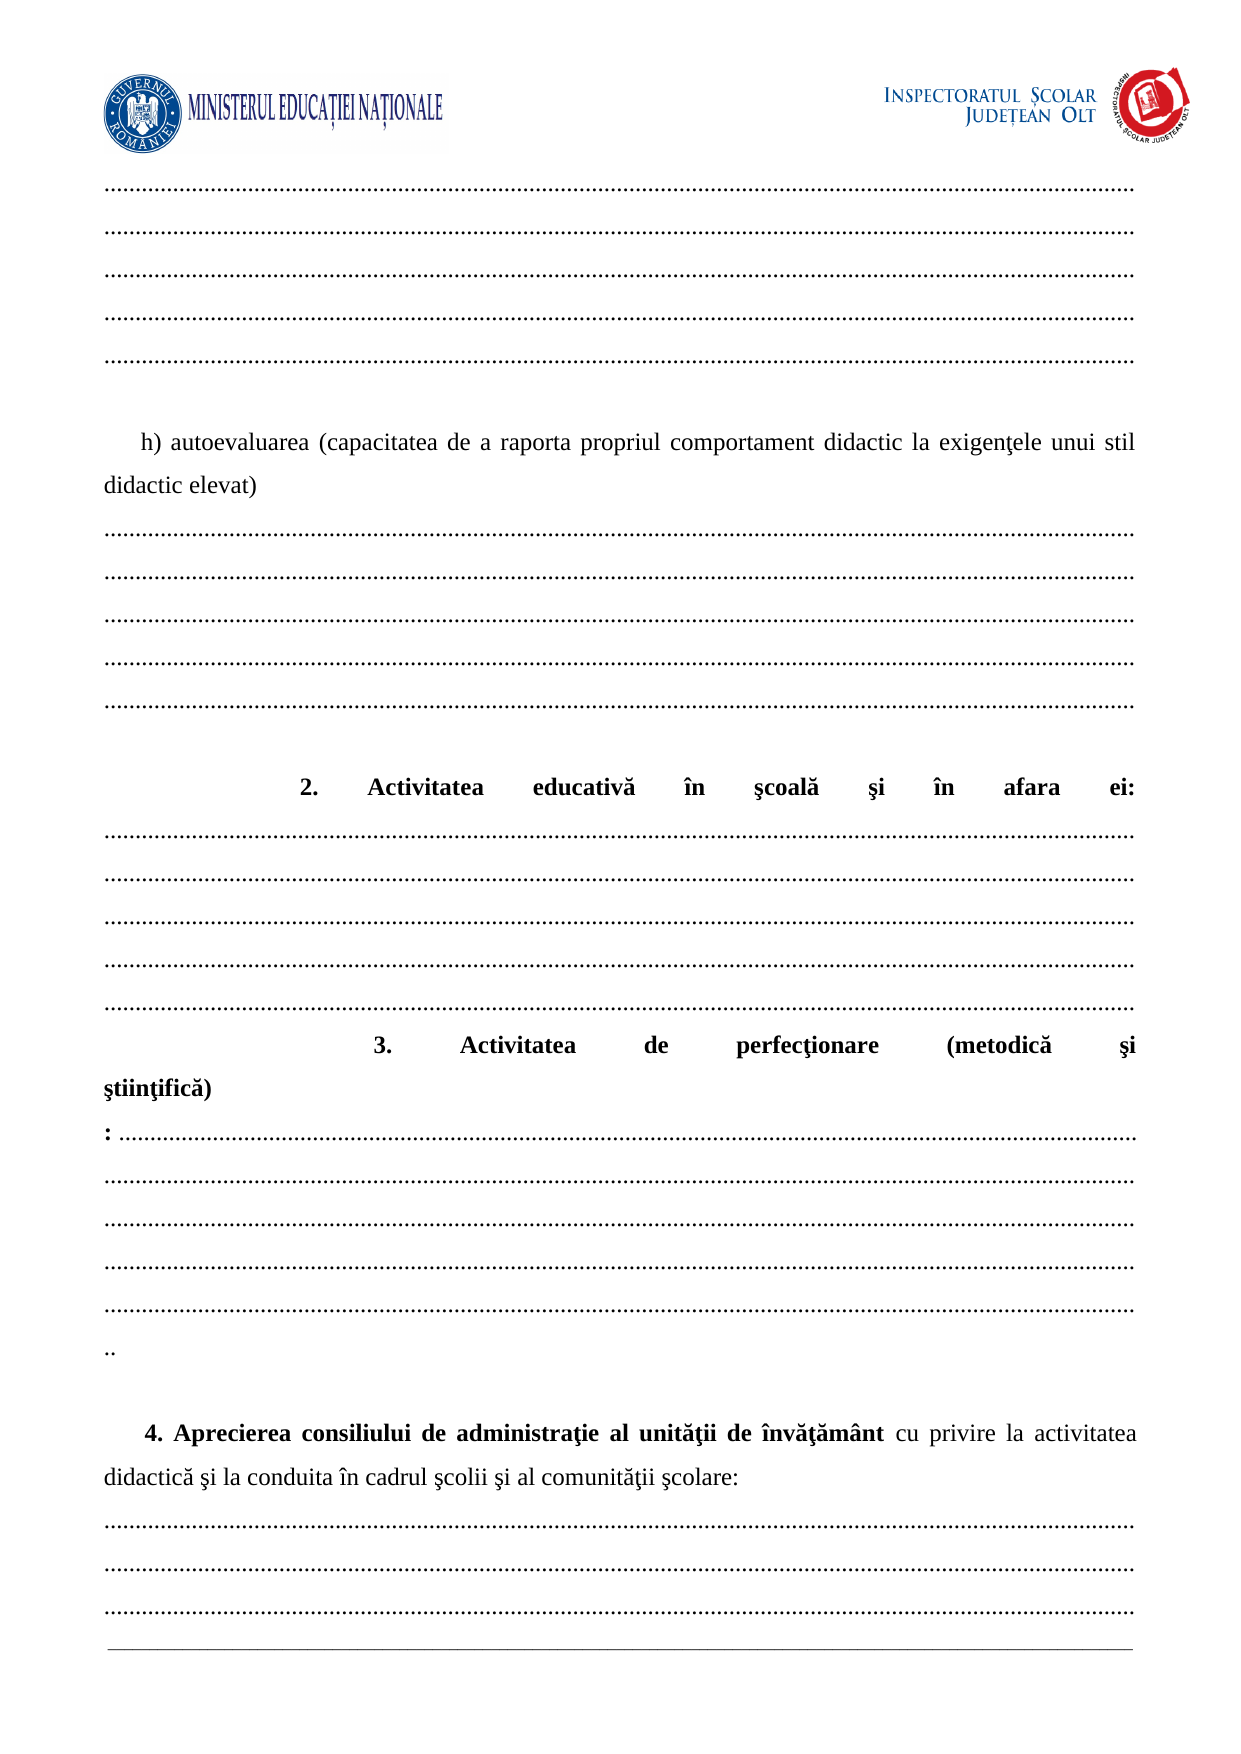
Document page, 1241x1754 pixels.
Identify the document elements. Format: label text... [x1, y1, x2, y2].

picture [839, 51, 1197, 154]
text 2. Activitatea educativă în şcoală şi în afara ei: ......................................................................................................................................................................................................................................................................................................................................................................................................................................................................................................................................................................................................................................................................................................................................................................................................................................................... [103, 772, 1137, 1016]
picture [103, 73, 450, 154]
text 4. Aprecierea consiliului de administraţie al unităţii de învăţământ cu privire la activitatea didactică şi la conduita în cadrul şcolii şi al comunităţii şcolare: [103, 1418, 1137, 1490]
text h) autoevaluarea (capacitatea de a raporta propriul comportament didactic la exigenţele unui stil didactic elevat) [103, 427, 1137, 498]
text 3. Activitatea de perfecţionare (metodică şi ştiinţifică): ......................................................................................................................................................................................................................................................................................................................................................................................................................................................................................................................................................................................................................................................................................................................................................................................................................................................... [103, 1030, 1137, 1361]
